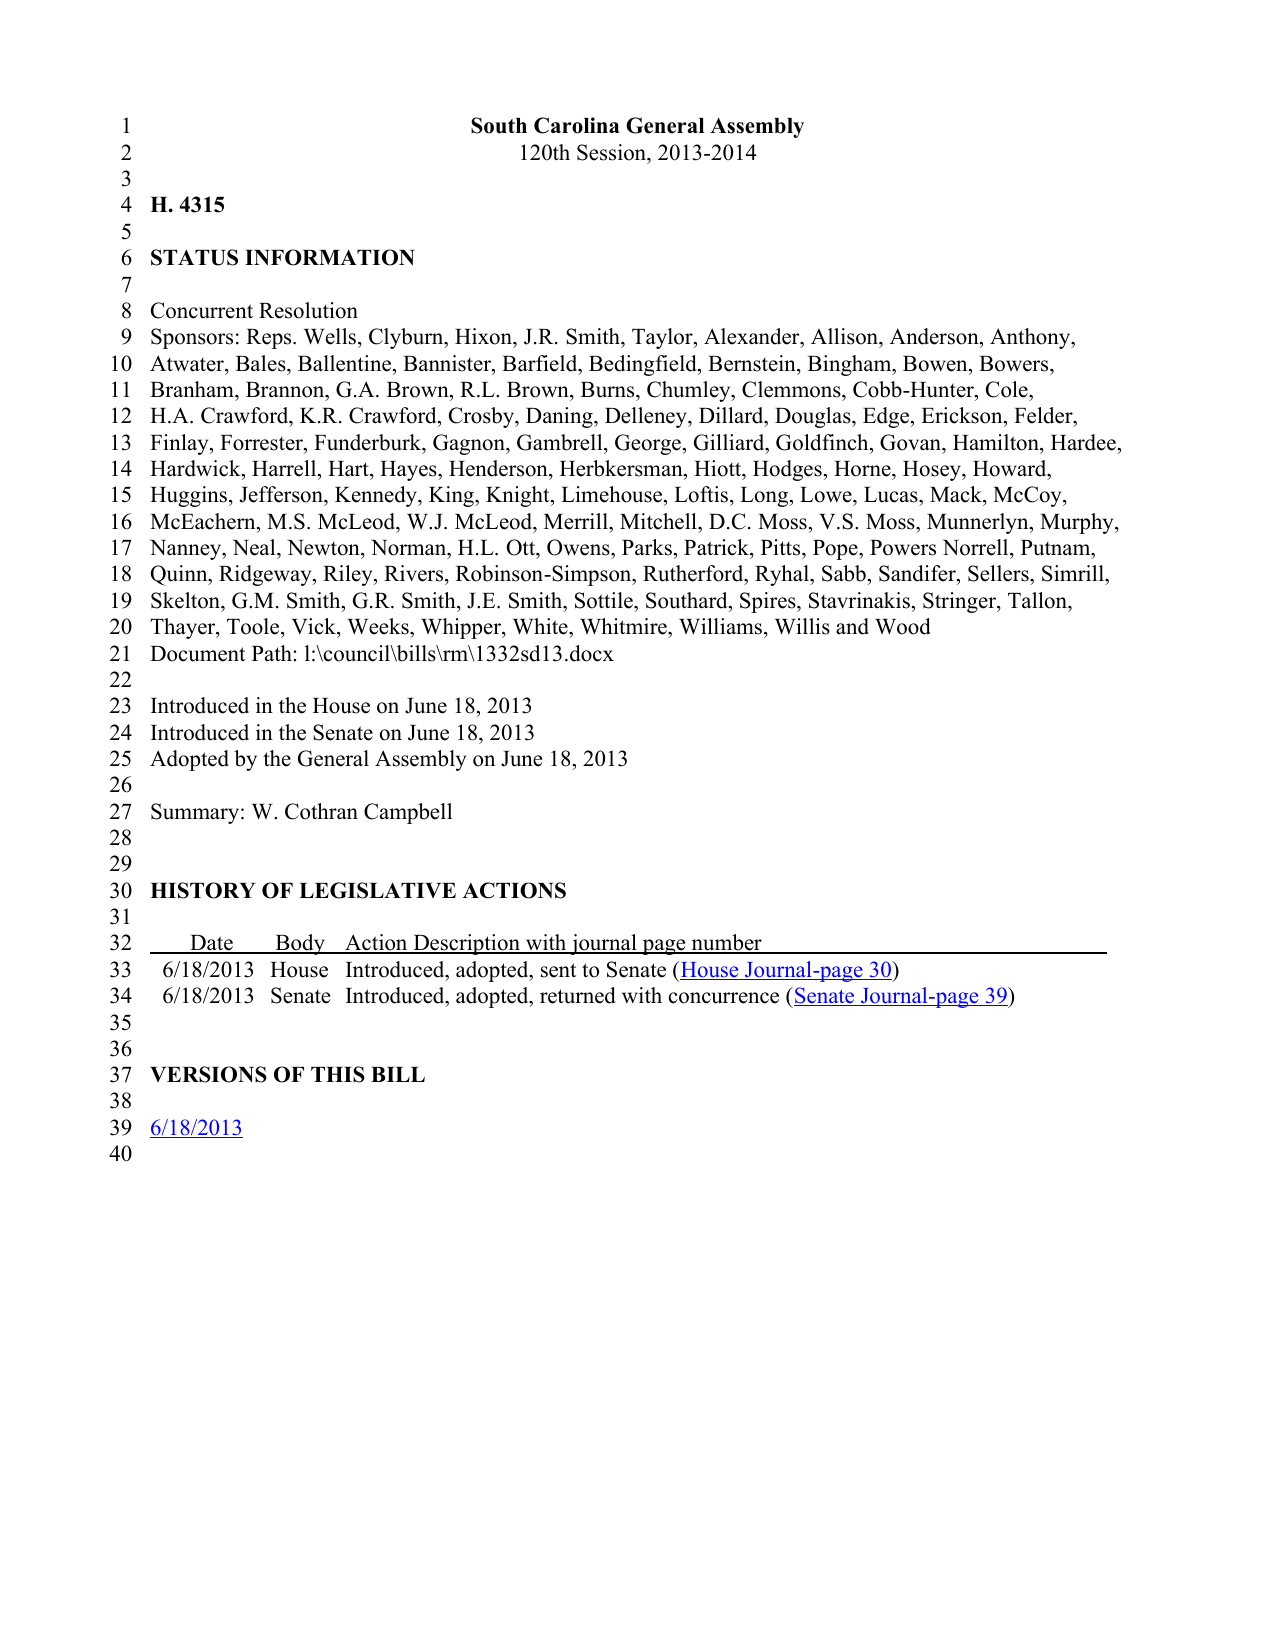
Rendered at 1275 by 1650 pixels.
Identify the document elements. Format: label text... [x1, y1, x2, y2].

text 6/18/2013 House Introduced, adopted, sent to Senate (House Journal-page 30) [150, 956, 1125, 982]
text Summary: W. Cothran Campbell [150, 798, 1125, 824]
text Date Body Action Description with journal page number [150, 929, 1125, 956]
text HISTORY OF LEGISLATIVE ACTIONS [150, 877, 1125, 903]
text H. 4315 [150, 192, 1125, 218]
text 120th Session, 2013-2014 [150, 139, 1125, 165]
text Document Path: l:\council\bills\rm\1332sd13.docx [150, 639, 1125, 666]
text South Carolina General Assembly [150, 112, 1125, 139]
text 6/18/2013 [150, 1114, 1125, 1140]
text Sponsors: Reps. Wells, Clyburn, Hixon, J.R. Smith, Taylor, Alexander, Allison, Anderson, Anthony, Atwater, Bales, Ballentine, Bannister, Barfield, Bedingfield, Bernstein, Bingham, Bowen, Bowers, Branham, Brannon, G.A. Brown, R.L. Brown, Burns, Chumley, Clemmons, Cobb-Hunter, Cole, H.A. Crawford, K.R. Crawford, Crosby, Daning, Delleney, Dillard, Douglas, Edge, Erickson, Felder, Finlay, Forrester, Funderburk, Gagnon, Gambrell, George, Gilliard, Goldfinch, Govan, Hamilton, Hardee, Hardwick, Harrell, Hart, Hayes, Henderson, Herbkersman, Hiott, Hodges, Horne, Hosey, Howard, Huggins, Jefferson, Kennedy, King, Knight, Limehouse, Loftis, Long, Lowe, Lucas, Mack, McCoy, McEachern, M.S. McLeod, W.J. McLeod, Merrill, Mitchell, D.C. Moss, V.S. Moss, Munnerlyn, Murphy, Nanney, Neal, Newton, Norman, H.L. Ott, Owens, Parks, Patrick, Pitts, Pope, Powers Norrell, Putnam, Quinn, Ridgeway, Riley, Rivers, Robinson-Simpson, Rutherford, Ryhal, Sabb, Sandifer, Sellers, Simrill, Skelton, G.M. Smith, G.R. Smith, J.E. Smith, Sottile, Southard, Spires, Stavrinakis, Stringer, Tallon, Thayer, Toole, Vick, Weeks, Whipper, White, Whitmire, Williams, Willis and Wood [150, 323, 1125, 639]
text Introduced in the House on June 18, 2013 [150, 692, 1125, 719]
text Concurrent Resolution [150, 297, 1125, 323]
text 6/18/2013 Senate Introduced, adopted, returned with concurrence (Senate Journal-page 39) [150, 982, 1125, 1008]
text Adopted by the General Assembly on June 18, 2013 [150, 745, 1125, 771]
text STATUS INFORMATION [150, 244, 1125, 271]
text Introduced in the Senate on June 18, 2013 [150, 719, 1125, 745]
text VERSIONS OF THIS BILL [150, 1061, 1125, 1088]
